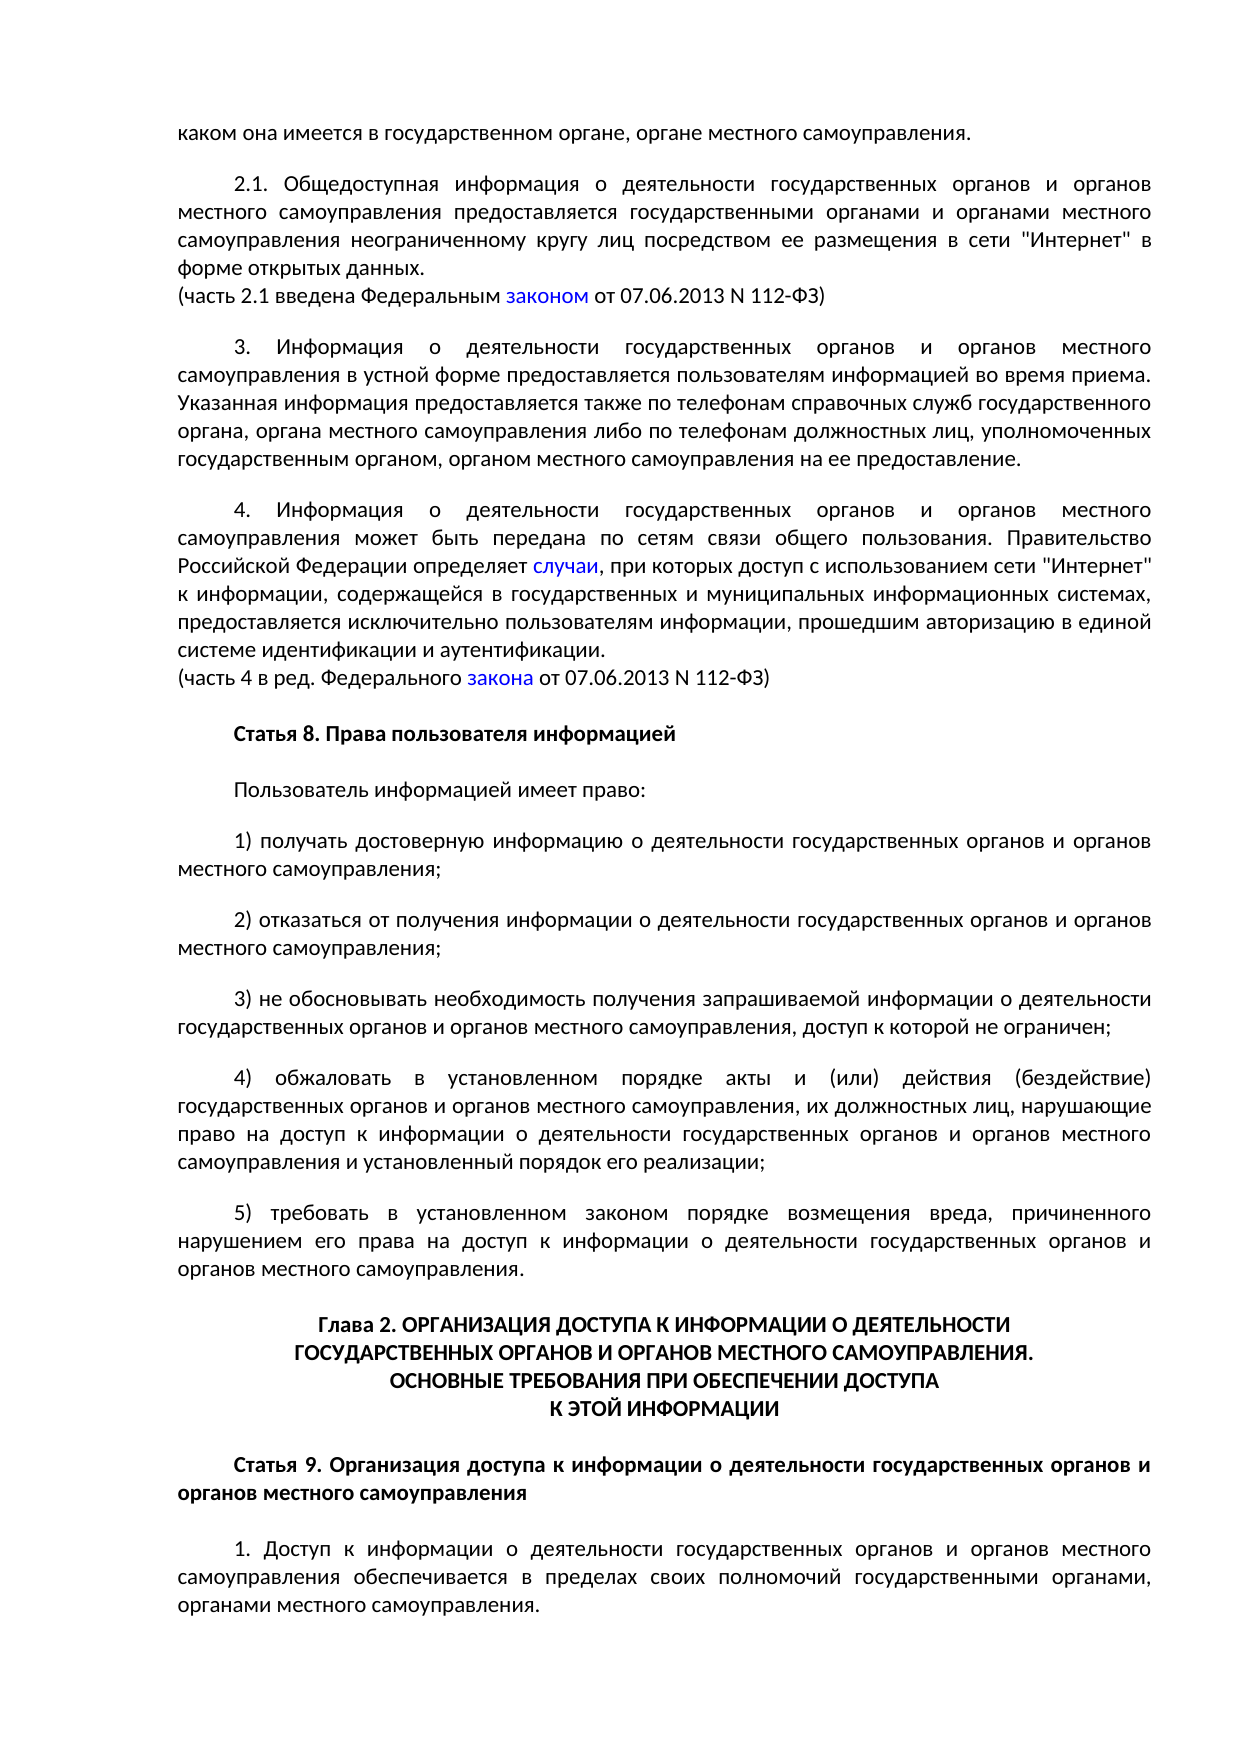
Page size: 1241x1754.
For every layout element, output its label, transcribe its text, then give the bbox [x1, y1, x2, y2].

text 4. Информация о деятельности государственных органов и органов местного самоуправления может быть передана по сетям связи общего пользования. Правительство Российской Федерации определяет случаи, при которых доступ с использованием сети "Интернет" к информации, содержащейся в государственных и муниципальных информационных системах, предоставляется исключительно пользователям информации, прошедшим авторизацию в единой системе идентификации и аутентификации. [177, 495, 1152, 663]
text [177, 118, 1152, 146]
text (часть 4 в ред. Федерального закона от 07.06.2013 N 112-ФЗ) [177, 663, 1152, 691]
title К ЭТОЙ ИНФОРМАЦИИ [177, 1394, 1152, 1422]
text 2.1. Общедоступная информация о деятельности государственных органов и органов местного самоуправления предоставляется государственными органами и органами местного самоуправления неограниченному кругу лиц посредством ее размещения в сети "Интернет" в форме открытых данных. [177, 169, 1152, 281]
title Глава 2. ОРГАНИЗАЦИЯ ДОСТУПА К ИНФОРМАЦИИ О ДЕЯТЕЛЬНОСТИ [177, 1310, 1152, 1338]
title ГОСУДАРСТВЕННЫХ ОРГАНОВ И ОРГАНОВ МЕСТНОГО САМОУПРАВЛЕНИЯ. [177, 1338, 1152, 1366]
text 4) обжаловать в установленном порядке акты и (или) действия (бездействие) государственных органов и органов местного самоуправления, их должностных лиц, нарушающие право на доступ к информации о деятельности государственных органов и органов местного самоуправления и установленный порядок его реализации; [177, 1063, 1152, 1175]
text Пользователь информацией имеет право: [177, 775, 1152, 803]
text 3. Информация о деятельности государственных органов и органов местного самоуправления в устной форме предоставляется пользователям информацией во время приема. Указанная информация предоставляется также по телефонам справочных служб государственного органа, органа местного самоуправления либо по телефонам должностных лиц, уполномоченных государственным органом, органом местного самоуправления на ее предоставление. [177, 332, 1152, 472]
title Статья 8. Права пользователя информацией [177, 719, 1152, 747]
title Статья 9. Организация доступа к информации о деятельности государственных органов и органов местного самоуправления [177, 1450, 1152, 1506]
text 1. Доступ к информации о деятельности государственных органов и органов местного самоуправления обеспечивается в пределах своих полномочий государственными органами, органами местного самоуправления. [177, 1534, 1152, 1618]
text 1) получать достоверную информацию о деятельности государственных органов и органов местного самоуправления; [177, 826, 1152, 882]
text 5) требовать в установленном законом порядке возмещения вреда, причиненного нарушением его права на доступ к информации о деятельности государственных органов и органов местного самоуправления. [177, 1198, 1152, 1282]
text 3) не обосновывать необходимость получения запрашиваемой информации о деятельности государственных органов и органов местного самоуправления, доступ к которой не ограничен; [177, 984, 1152, 1040]
title ОСНОВНЫЕ ТРЕБОВАНИЯ ПРИ ОБЕСПЕЧЕНИИ ДОСТУПА [177, 1366, 1152, 1394]
text (часть 2.1 введена Федеральным законом от 07.06.2013 N 112-ФЗ) [177, 281, 1152, 309]
text 2) отказаться от получения информации о деятельности государственных органов и органов местного самоуправления; [177, 905, 1152, 961]
